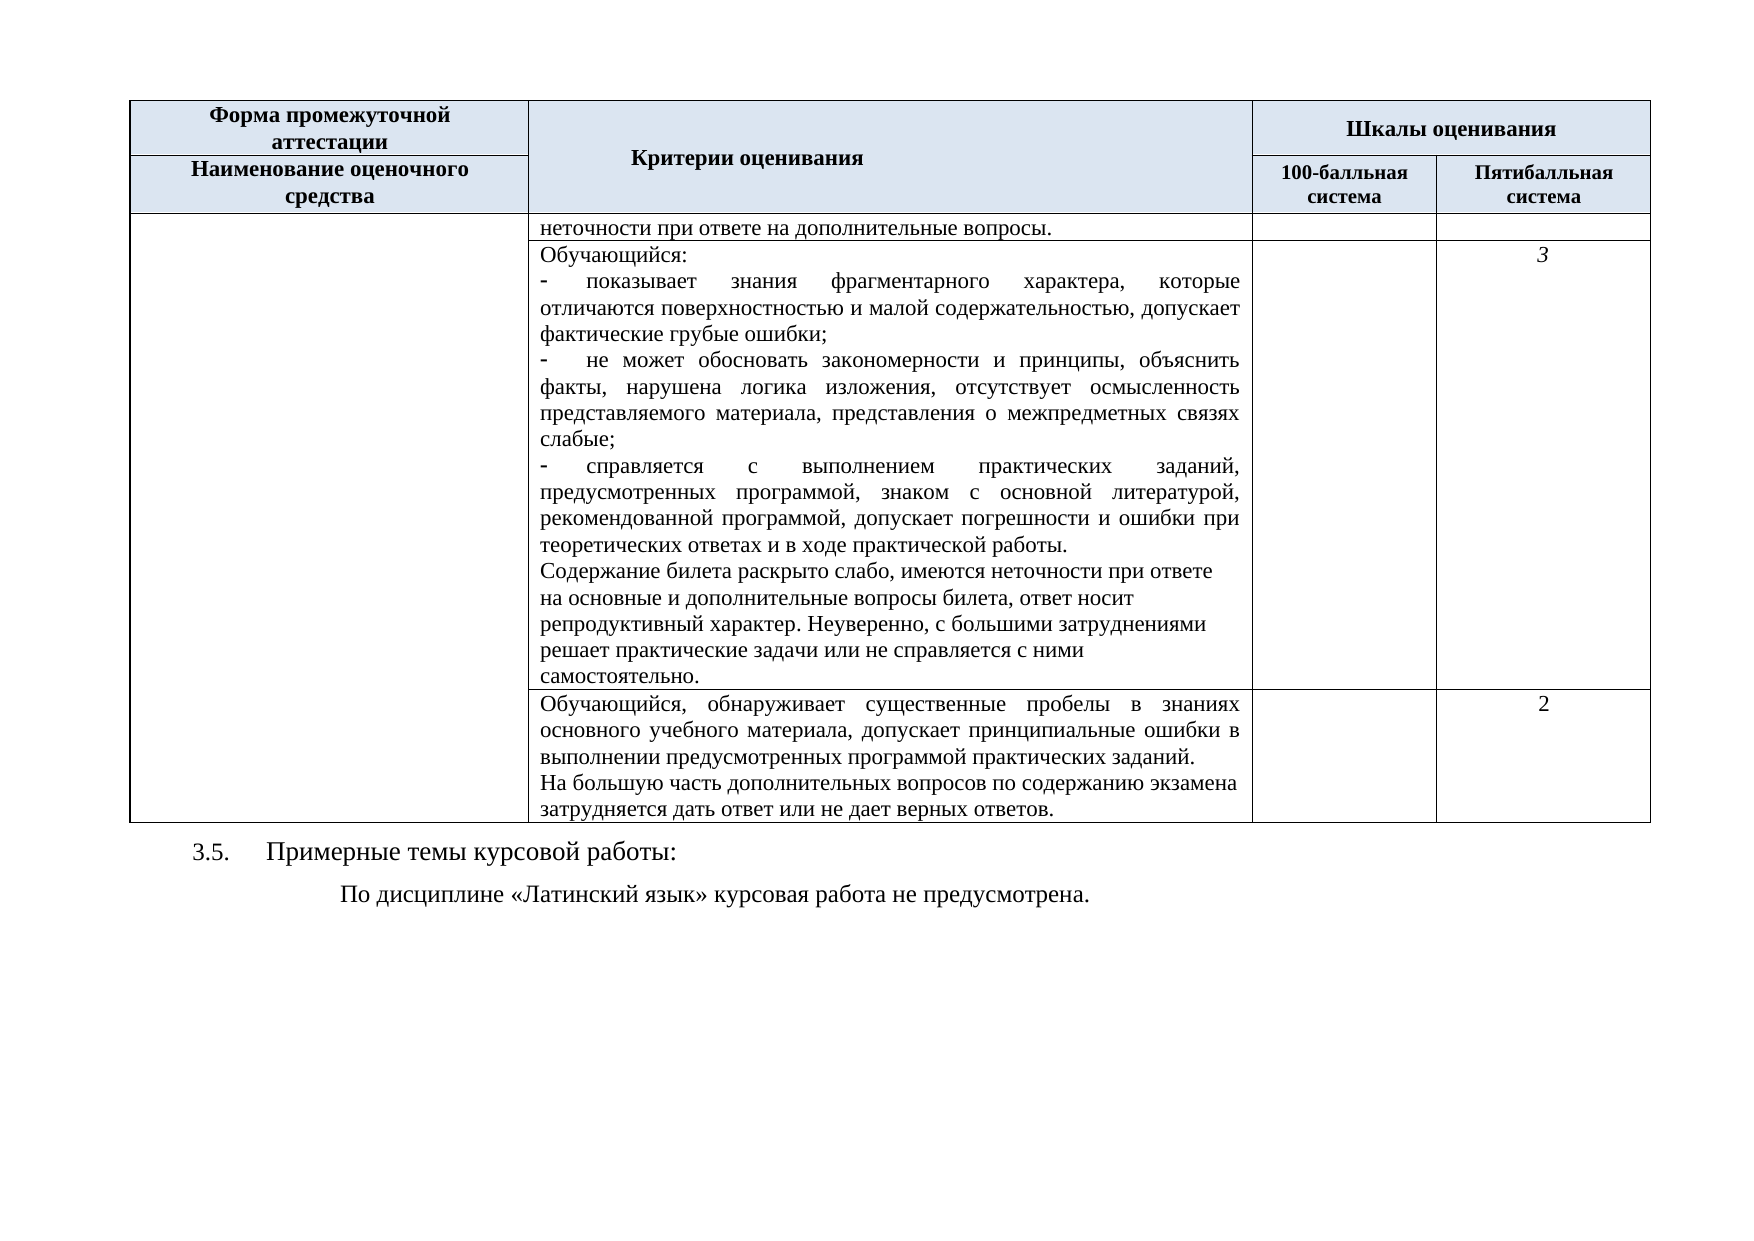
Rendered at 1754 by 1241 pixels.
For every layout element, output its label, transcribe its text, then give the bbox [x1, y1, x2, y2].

table_cell Пятибалльная система [1437, 156, 1650, 212]
table_cell 3 [1437, 241, 1650, 689]
table_cell [1253, 241, 1436, 689]
table_cell Наименование оценочного средства [131, 156, 528, 212]
table_cell [1253, 690, 1436, 822]
table_header Форма промежуточной аттестации [131, 101, 528, 154]
text По дисциплине «Латинский язык» курсовая работа не предусмотрена. [266, 879, 1636, 908]
table_cell Обучающийся: показывает знания фрагментарного характера, которые отличаются поверхностностью и малой содержательностью, допускает фактические грубые ошибки; не может обосновать закономерности и принципы, объяснить факты, нарушена логика изложения, отсутствует осмысленность представляемого материала, представления о межпредметных связях слабые; справляется с выполнением практических заданий, предусмотренных программой, знаком с основной литературой, рекомендованной программой, допускает погрешности и ошибки при теоретических ответах и в ходе практической работы. Содержание билета раскрыто слабо, имеются неточности при ответе на основные и дополнительные вопросы билета, ответ носит репродуктивный характер. Неуверенно, с большими затруднениями решает практические задачи или не справляется с ними самостоятельно. [529, 241, 1252, 689]
table_cell 4 [1437, 214, 1650, 240]
table_header Шкалы оценивания [1253, 101, 1650, 154]
table_cell Обучающийся, обнаруживает существенные пробелы в знаниях основного учебного материала, допускает принципиальные ошибки в выполнении предусмотренных программой практических заданий. На большую часть дополнительных вопросов по содержанию экзамена затрудняется дать ответ или не дает верных ответов. [529, 690, 1252, 822]
table_cell 2 [1437, 690, 1650, 822]
subtitle Примерные темы курсовой работы: [192, 835, 1636, 866]
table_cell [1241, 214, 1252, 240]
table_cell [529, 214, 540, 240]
table_header Критерии оценивания [529, 101, 1252, 212]
table_cell [1253, 214, 1436, 240]
table_cell 100-балльная система [1253, 156, 1436, 212]
